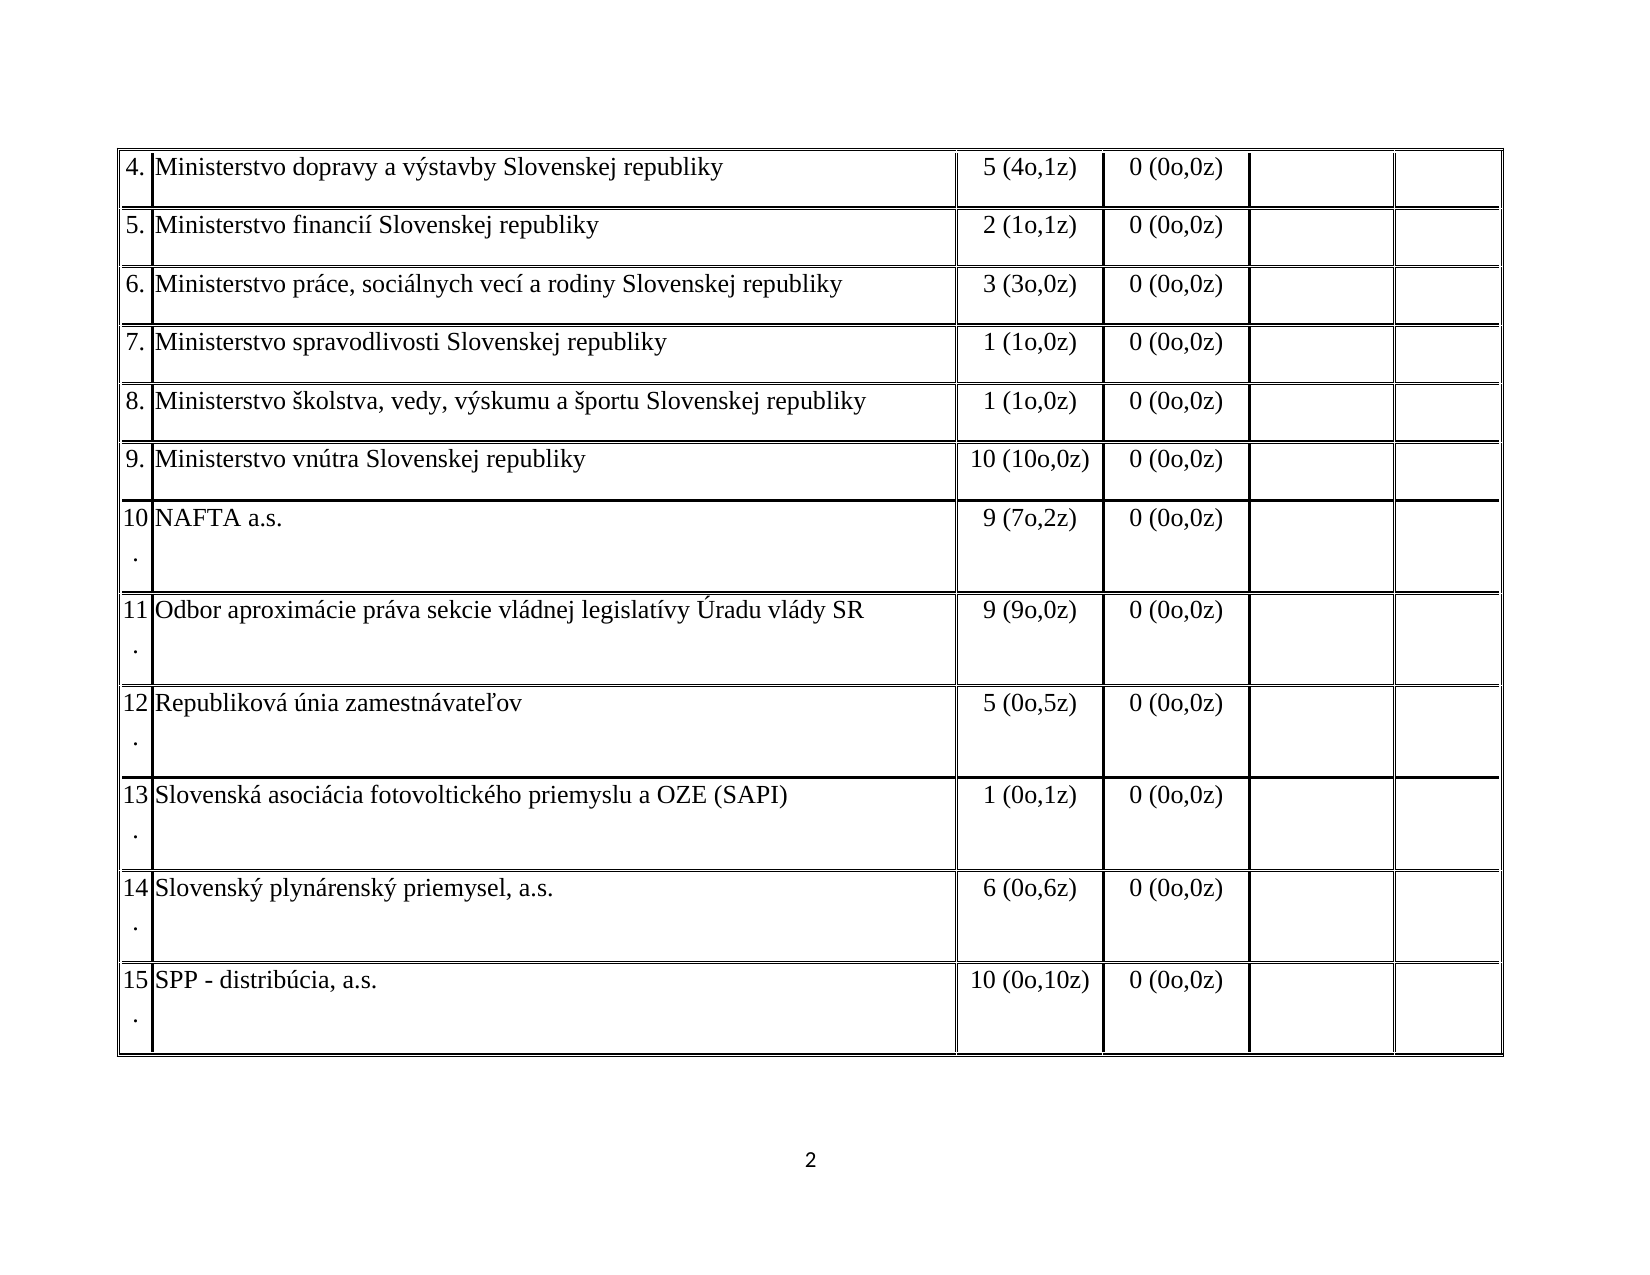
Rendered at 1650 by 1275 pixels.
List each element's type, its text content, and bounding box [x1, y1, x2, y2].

table_cell 2 (1o,1z) [958, 210, 1102, 265]
table_cell 9 (9o,0z) [958, 595, 1102, 684]
table_cell 1 (1o,0z) [958, 327, 1102, 382]
table_cell [1395, 684, 1502, 776]
table_cell [1251, 327, 1393, 382]
table_cell SPP - distribúcia, a.s. [152, 964, 957, 1053]
table_cell [1251, 595, 1393, 684]
table_cell 14. [120, 869, 151, 961]
table_cell 13. [120, 776, 151, 868]
table_cell 6. [118, 265, 152, 323]
table_cell Ministerstvo dopravy a výstavby Slovenskej republiky [152, 151, 957, 206]
table_cell 5 (0o,5z) [958, 687, 1102, 776]
table_cell [1249, 964, 1394, 1053]
table_cell Ministerstvo vnútra Slovenskej republiky [154, 444, 955, 499]
table_cell [1395, 961, 1502, 1053]
table_cell 5. [120, 206, 151, 265]
table_cell Slovenská asociácia fotovoltického priemyslu a OZE (SAPI) [154, 779, 955, 868]
table_cell 0 (0o,0z) [1105, 779, 1248, 868]
table_cell 1 (1o,0z) [958, 385, 1102, 440]
table_cell Ministerstvo financií Slovenskej republiky [154, 210, 955, 265]
table_cell 0 (0o,0z) [1105, 210, 1248, 265]
table_cell [1251, 385, 1393, 440]
table_cell Ministerstvo spravodlivosti Slovenskej republiky [154, 327, 955, 382]
table_cell [1251, 210, 1393, 265]
table_cell 10. [120, 499, 151, 591]
table_cell 0 (0o,0z) [1105, 687, 1248, 776]
table_cell 0 (0o,0z) [1105, 385, 1248, 440]
table_cell Odbor aproximácie práva sekcie vládnej legislatívy Úradu vlády SR [154, 595, 955, 684]
table_cell [1396, 323, 1501, 382]
table_cell NAFTA a.s. [154, 502, 955, 591]
table_cell 9 (7o,2z) [958, 502, 1102, 591]
table_cell 0 (0o,0z) [1105, 502, 1248, 591]
table_cell Ministerstvo práce, sociálnych vecí a rodiny Slovenskej republiky [154, 268, 955, 323]
table_cell [1251, 502, 1393, 591]
table_cell 0 (0o,0z) [1105, 444, 1248, 499]
table_cell 4. [120, 151, 152, 206]
table_cell 0 (0o,0z) [1105, 327, 1248, 382]
table_cell Republiková únia zamestnávateľov [154, 687, 955, 776]
table_cell 15. [118, 961, 152, 1053]
table_cell 5 (4o,1z) [957, 149, 1103, 206]
table_cell [1395, 151, 1501, 206]
table_cell 0 (0o,0z) [1105, 872, 1248, 961]
table_cell 1 (0o,1z) [958, 779, 1102, 868]
table_cell 0 (0o,0z) [1105, 595, 1248, 684]
table_cell [1251, 779, 1393, 868]
table_cell 11. [120, 591, 151, 684]
table_cell [1251, 268, 1393, 323]
table_cell [1396, 591, 1501, 684]
table_cell 8. [118, 382, 152, 440]
table_cell Slovenský plynárenský priemysel, a.s. [154, 872, 955, 961]
table_cell 0 (0o,0z) [1103, 151, 1249, 206]
table_cell 0 (0o,0z) [1103, 964, 1249, 1053]
table_cell [1396, 776, 1501, 868]
table_cell [1251, 687, 1393, 776]
table_cell 10 (0o,10z) [957, 964, 1103, 1053]
table_cell 12. [118, 684, 152, 776]
table_cell [1396, 499, 1501, 591]
table_cell [1396, 869, 1501, 961]
table_cell 9. [120, 440, 151, 499]
table_cell 3 (3o,0z) [958, 268, 1102, 323]
table_cell Ministerstvo školstva, vedy, výskumu a športu Slovenskej republiky [154, 385, 955, 440]
table_cell [1251, 444, 1393, 499]
table_cell 10 (10o,0z) [958, 444, 1102, 499]
table_cell [1251, 872, 1393, 961]
table_cell [1395, 265, 1502, 323]
table_cell 7. [120, 323, 151, 382]
table_cell [1396, 440, 1501, 499]
table_cell [1396, 206, 1501, 265]
table_cell [1249, 151, 1394, 206]
table_cell 6 (0o,6z) [958, 872, 1102, 961]
table_cell [1395, 382, 1502, 440]
table_cell 0 (0o,0z) [1105, 268, 1248, 323]
